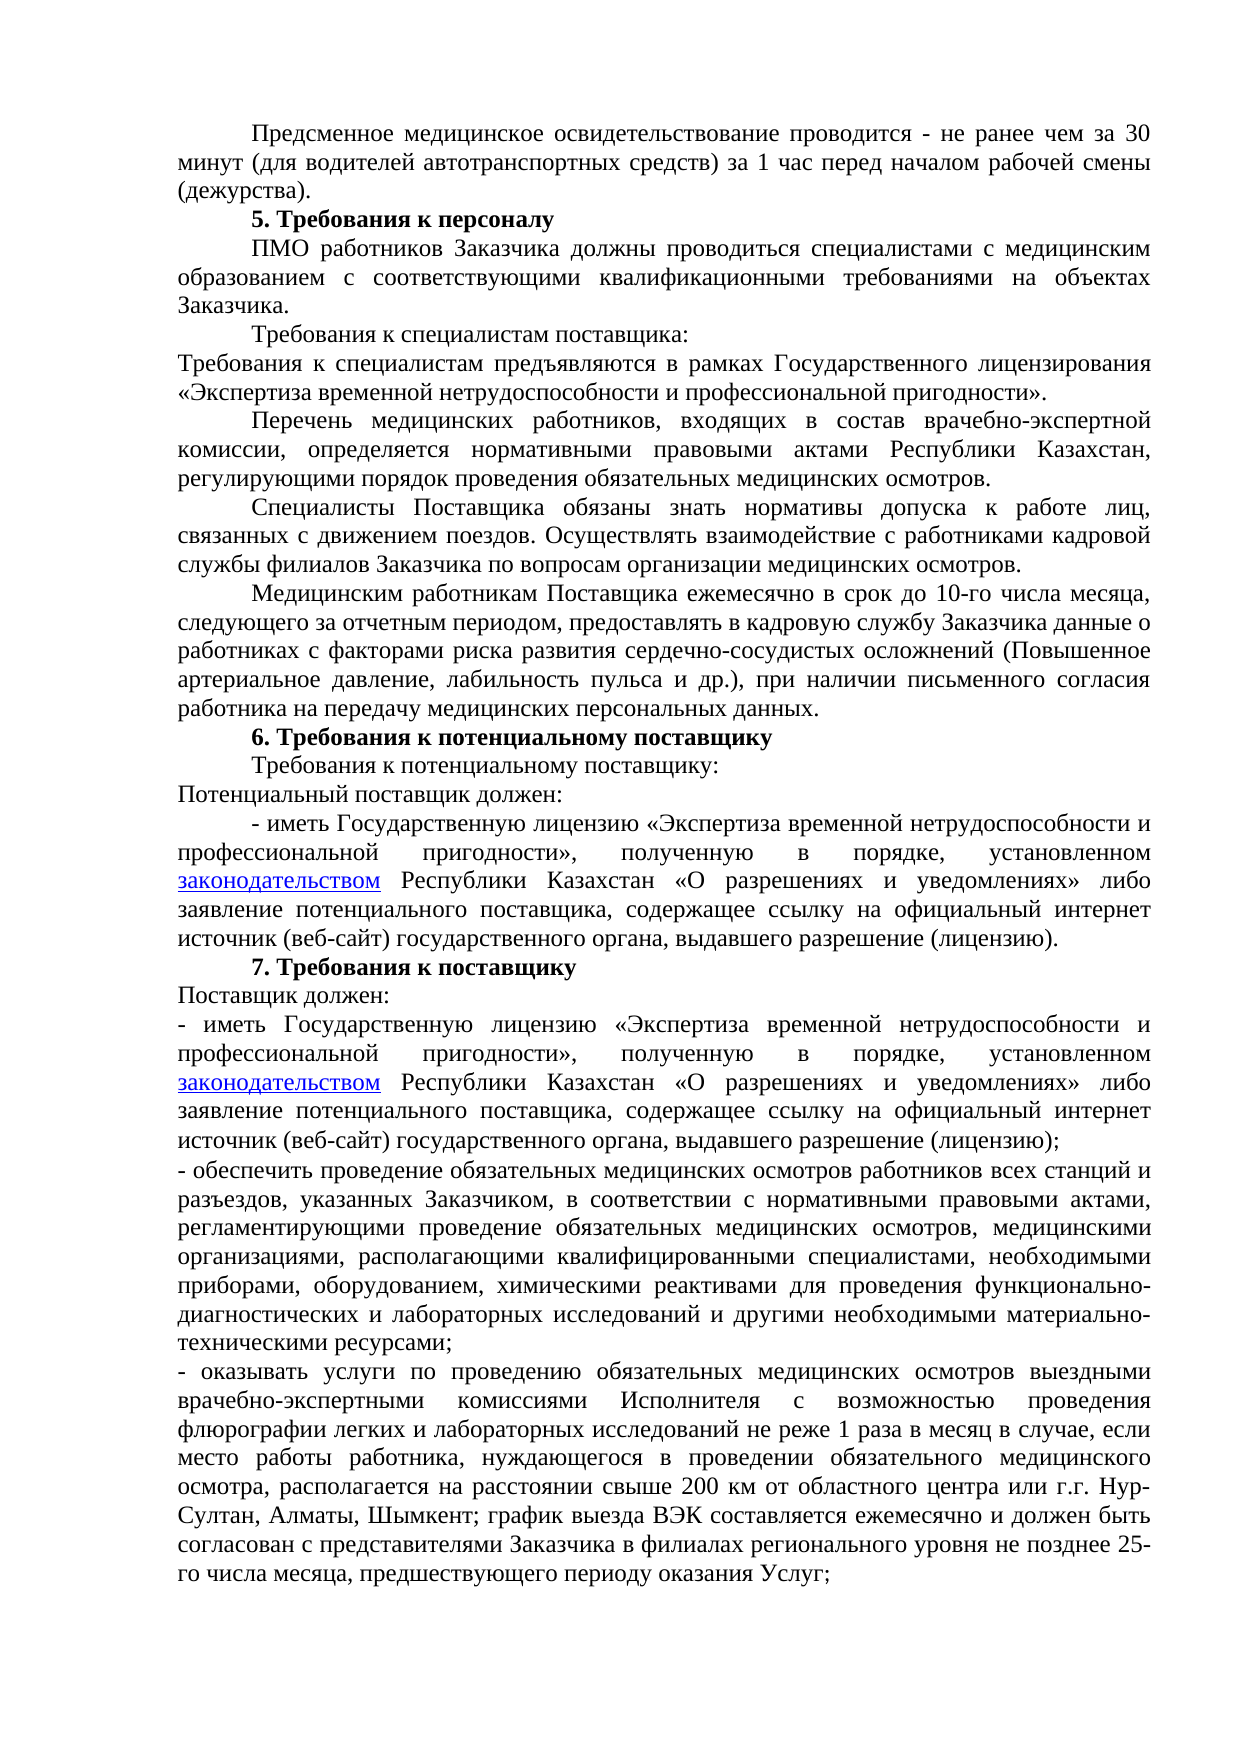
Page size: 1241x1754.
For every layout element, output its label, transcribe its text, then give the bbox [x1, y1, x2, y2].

text Предсменное медицинское освидетельствование проводится - не ранее чем за 30 минут (для водителей автотранспортных средств) за 1 час перед началом рабочей смены (дежурства). [177, 118, 1152, 204]
text Требования к специалистам предъявляются в рамках Государственного лицензирования «Экспертиза временной нетрудоспособности и профессиональной пригодности». [177, 348, 1152, 406]
text 6. Требования к потенциальному поставщику [177, 722, 1152, 751]
text Поставщик должен: [177, 981, 1152, 1009]
text 5. Требования к персоналу [177, 204, 1152, 233]
text ПМО работников Заказчика должны проводиться специалистами с медицинским образованием с соответствующими квалификационными требованиями на объектах Заказчика. [177, 233, 1152, 319]
text Потенциальный поставщик должен: [177, 779, 1152, 808]
text - иметь Государственную лицензию «Экспертиза временной нетрудоспособности и профессиональной пригодности», полученную в порядке, установленном законодательством Республики Казахстан «О разрешениях и уведомлениях» либо заявление потенциального поставщика, содержащее ссылку на официальный интернет источник (веб-сайт) государственного органа, выдавшего разрешение (лицензию). [177, 808, 1152, 952]
text Требования к специалистам поставщика: [177, 319, 1152, 348]
text 7. Требования к поставщику [177, 952, 1152, 981]
text Специалисты Поставщика обязаны знать нормативы допуска к работе лиц, связанных с движением поездов. Осуществлять взаимодействие с работниками кадровой службы филиалов Заказчика по вопросам организации медицинских осмотров. [177, 492, 1152, 578]
text Перечень медицинских работников, входящих в состав врачебно-экспертной комиссии, определяется нормативными правовыми актами Республики Казахстан, регулирующими порядок проведения обязательных медицинских осмотров. [177, 406, 1152, 492]
text - иметь Государственную лицензию «Экспертиза временной нетрудоспособности и профессиональной пригодности», полученную в порядке, установленном законодательством Республики Казахстан «О разрешениях и уведомлениях» либо заявление потенциального поставщика, содержащее ссылку на официальный интернет источник (веб-сайт) государственного органа, выдавшего разрешение (лицензию); [177, 1009, 1152, 1155]
text Требования к потенциальному поставщику: [177, 751, 1152, 779]
text Медицинским работникам Поставщика ежемесячно в срок до 10-го числа месяца, следующего за отчетным периодом, предоставлять в кадровую службу Заказчика данные о работниках с факторами риска развития сердечно-сосудистых осложнений (Повышенное артериальное давление, лабильность пульса и др.), при наличии письменного согласия работника на передачу медицинских персональных данных. [177, 578, 1152, 722]
text - оказывать услуги по проведению обязательных медицинских осмотров выездными врачебно-экспертными комиссиями Исполнителя с возможностью проведения флюрографии легких и лабораторных исследований не реже 1 раза в месяц в случае, если место работы работника, нуждающегося в проведении обязательного медицинского осмотра, располагается на расстоянии свыше 200 км от областного центра или г.г. Нур-Султан, Алматы, Шымкент; график выезда ВЭК составляется ежемесячно и должен быть согласован с представителями Заказчика в филиалах регионального уровня не позднее 25-го числа месяца, предшествующего периоду оказания Услуг; [177, 1356, 1152, 1588]
text - обеспечить проведение обязательных медицинских осмотров работников всех станций и разъездов, указанных Заказчиком, в соответствии с нормативными правовыми актами, регламентирующими проведение обязательных медицинских осмотров, медицинскими организациями, располагающими квалифицированными специалистами, необходимыми приборами, оборудованием, химическими реактивами для проведения функционально-диагностических и лабораторных исследований и другими необходимыми материально-техническими ресурсами; [177, 1155, 1152, 1356]
